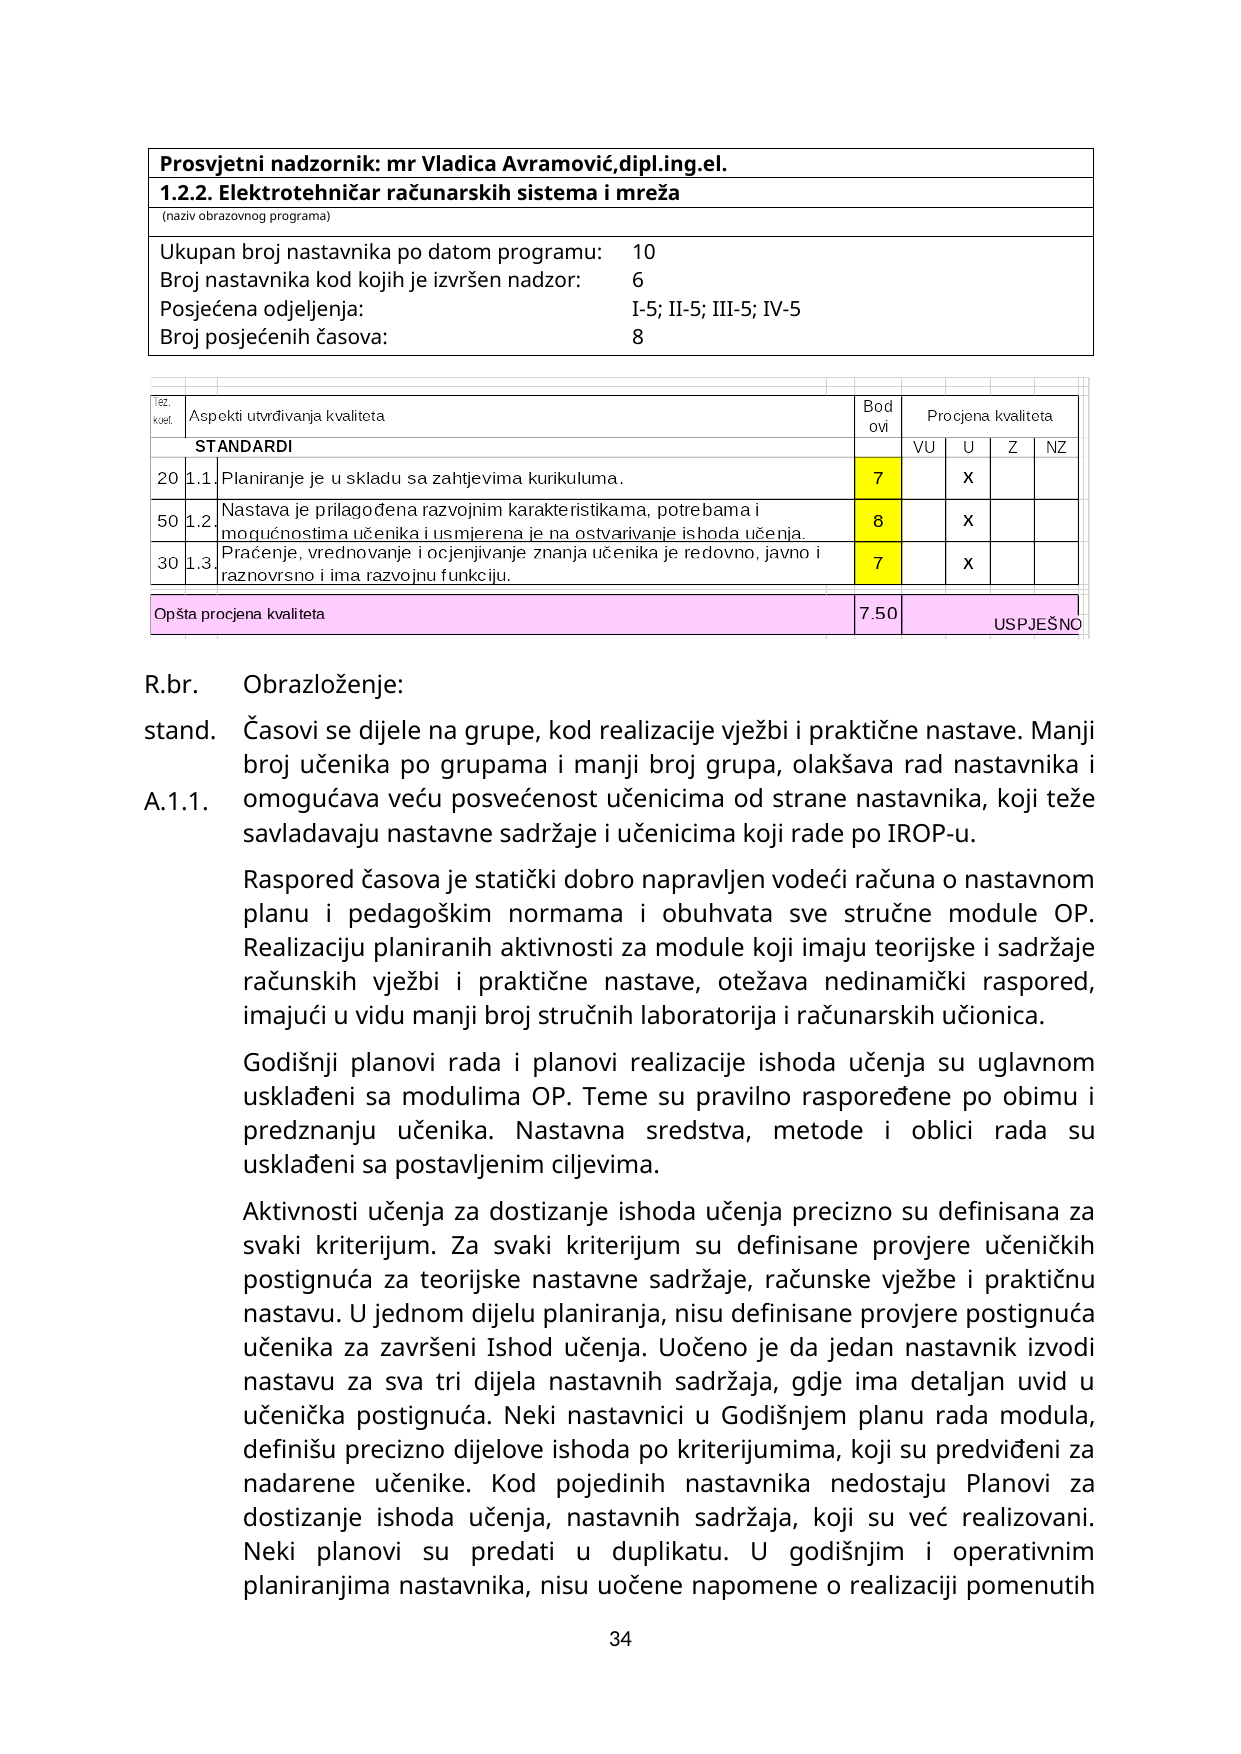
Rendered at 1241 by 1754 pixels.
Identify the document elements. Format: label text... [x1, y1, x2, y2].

table_cell Posjećena odjeljenja: [149, 294, 621, 322]
table_cell Broj nastavnika kod kojih je izvršen nadzor: [149, 266, 621, 294]
table_cell 6 [621, 266, 1093, 294]
table_cell Broj posjećenih časova: [149, 323, 621, 355]
table_cell 10 [621, 237, 1093, 266]
table_cell 1.2.2. Elektrotehničar računarskih sistema i mreža [149, 178, 1093, 207]
table_header Obrazloženje: [231, 654, 1108, 701]
table_cell 8 [621, 323, 1093, 355]
table_cell (naziv obrazovnog programa) [149, 208, 1093, 236]
table_cell I-5; II-5; III-5; IV-5 [621, 294, 1093, 322]
table_cell A.1.1. [133, 771, 231, 1602]
table_header R.br. [133, 654, 231, 701]
table_cell Ukupan broj nastavnika po datom programu: [149, 237, 621, 266]
table_header Prosvjetni nadzornik: mr Vladica Avramović,dipl.ing.el. [149, 149, 1093, 177]
table_cell stand. [133, 701, 231, 771]
table_cell Časovi se dijele na grupe, kod realizacije vježbi i praktične nastave. Manji broj učenika po grupama i manji broj grupa, olakšava rad nastavnika i omogućava veću posvećenost učenicima od strane nastavnika, koji teže savladavaju nastavne sadržaje i učenicima koji rade po IROP-u. Raspored časova je statički dobro napravljen vodeći računa o nastavnom planu i pedagoškim normama i obuhvata sve stručne module OP. Realizaciju planiranih aktivnosti za module koji imaju teorijske i sadržaje računskih vježbi i praktične nastave, otežava nedinamički raspored, imajući u vidu manji broj stručnih laboratorija i računarskih učionica. Godišnji planovi rada i planovi realizacije ishoda učenja su uglavnom usklađeni sa modulima OP. Teme su pravilno raspoređene po obimu i predznanju učenika. Nastavna sredstva, metode i oblici rada su usklađeni sa postavljenim ciljevima. Aktivnosti učenja za dostizanje ishoda učenja precizno su definisana za svaki kriterijum. Za svaki kriterijum su definisane provjere učeničkih postignuća za teorijske nastavne sadržaje, računske vježbe i praktičnu nastavu. U jednom dijelu planiranja, nisu definisane provjere postignuća učenika za završeni Ishod učenja. Uočeno je da jedan nastavnik izvodi nastavu za sva tri dijela nastavnih sadržaja, gdje ima detaljan uvid u učenička postignuća. Neki nastavnici u Godišnjem planu rada modula, definišu precizno dijelove ishoda po kriterijumima, koji su predviđeni za nadarene učenike. Kod pojedinih nastavnika nedostaju Planovi za dostizanje ishoda učenja, nastavnih sadržaja, koji su već realizovani. Neki planovi su predati u duplikatu. U godišnjim i operativnim planiranjima nastavnika, nisu uočene napomene o realizaciji pomenutih ishoda učenja, imajući u vidu učenike sa različitim predznanjima i postignućima, na nivou jednog odjeljenja i između odjeljenja. Kod nekih nastavnika, pojedini složeni nastavni sadržaji nisu detaljno razloženi po aktivnostima a zahtijevaju veći broj časova za realizaciju, što može biti problem, od upisivanja nastavnog časa, pa do same realizacije, posebno kod zahtjevnih novih nastavnih sadržaja, u polju novih tehnologija. U ovom OP ima četiri učenika sa posebnim obrazovnim potrebama. Nastavnici planiraju obavezni dio predmetnog programa u skladu sa IROP-om. Nastavnici uglavnom ne planiraju međupredmetne teme i otvoreni dio predmetnog programa. Uvidom u pedagošku dokumentaciju nije uočeno planiranje ugledno - oglednih časova. Slobodne aktivnosti učenika su dio nastavnog plana i OP. U Godišnjem planu rada škole se planiraju detaljno slobodne aktivnosti učenika, kroz tri različite cjeline, ali ne postoji evidencija o realizaciji planiranih aktivnosti. Učenici se opredjeljuju za izborni modul anketiranjem, u skladu sa ponuđenim modulima u OP. U Godišnjem planu rada škole dat je tabelarni prikaz svih izbornih modula. Ne postoji trag o problemima u realizaciji izbornih modula. Svi nastavnici se redovno pripremaju za neposrednu realizaciju nastave u skladu sa didaktičkim principima. Pisane pripreme su sadržajno i metodički osmišljene, u najvećem broju priprema sa većim obimom razrade nastavnih sadržaja, sa kompletnim planiranim aktivnostima za svaki dio nastavnog časa. Uvidom u planove realizacije ishoda učenja, uočeno je da nastavnici uglavnom ne vrše osvrt na realizaciju ishoda učenja. Postoji evidencija o ocjenjivanju i pisanim zadacima. U Godišnjem planu rada škole je napisano da se profesionalna praksa izvodi kod poslodavca. Za učenike četvrtog stepena stručne spreme, profesionalna praksa se izvodi na kraju nastavne godine, po utvrđenom nastavnom planu,ne ocijenjuje se ali je uslov za upis u sledeći razred. Ne postoji precizna evidencija o njenoj realizaciji. Nastavnici u potpunosti koriste raspoložive resurse škole. Sveska aktiva je zajednička za sve OP elektro struke i IT: Elektrotehničar energetike, Elektrotehničar za razvoj WEB i mobilnih aplikacija, Elektrotehničar elektronike, Elektrotehničar računarskih sistema i mreža, što čine OP četvrtog stepena, i : Elektroinstalater, Autoelektričar i Monter elektronske komunikacione infrastrukture, što čini OP trećeg stepena. Sveska aktiva ne ukazuje u potpunosti na razvojne aktivnosti, pogotovo u dijelu unapređenja vrednovanja postignuća učenika (ocjenjivanja) u teorijskom i praktičnom dijelu. U svesci aktiva se planira kao prioritetna aktivnost ,,usaglašavanje kriterijuma ocjenjivanja”, ali ne postoji definisana metodologija za ostvarenje planirane aktivnosti. Sveska aktiva ne ukazuje na nedostatak nastavnih sredstava. Ne postoji inicijativa od strane nastavniika za nabavku potrebnih nastavnih sredstava, u skladu za OP, gdje je za svaki modul, dat spisak prostornih i materijalnih uslova, potrebnih za realizaciju ishoda učenja, kroz spisak alata, instrumenata i uređaja. Na kraju tek završenog klasifikacionog perioda, uočava se veći broj nedovoljnih uspjeha učenika. Kod prvog razreda, procenat prelaznosti uspjeha učenika opada od prvog do trećeg klasifikacionog perioda, sa 42% na 32%, dok kod četvrtog razreda procenat prelaznosti je u porastu sa 87,5% na 93,75%. Ne postoji dio aktivnosti koji se odnosi na hospitaciju unatar aktiva, njegovo planiranje i zapažanja nakon obavljene hospitacije. Postoje dvije odvojene sveske aktiva, za školske 2017/2018 i 2021/2022. godine. Uvidom u svesku aktiva za tekuću školsku godinu, uočava se održavanje 9 sjednica sa definisanim aktivnostima za svaku sjednicu. Na vrijeme se planira Godišnji plan rada aktiva, ali se ne analiziraju ostvarene aktivnosti na kraju školske godine. Potrebno je izvršiti analize uspjeha učenika na kraju svih klasifikacionih perioda, nastavne godine, poslije polaganja, iz nastavnih modula, uspjeh iz vladanja, pregled izostanaka, uspjeh po nastavnicima, uspjeh po odjeljenjima itd. Nakon sprovedene analize potrebno je dati predloge za poboljšanje uspjeha učenika. Zapisnici sa sjednica Odjeljenjskih vijeća i roditeljskih sastanaka su skromni, bez pojedinačnih detaljnih analiza. Zbog velikog broja tabela i podataka, preporuka je da se sva dokumentacija o radu aktiva čuva u posebnom registratoru i u elektronskoj formi, cloud ili internoj aplikaciji, koja je uvijek svima dostupna. Za školsku 2021/2022. godinu, postoje zapisnici sa samo tri sjednice. Postoji evidencija u Dnevniku rada o evaluaciji rada nastavnika od strane direktora škole. Usljed nedostatka udžbenika, nastavnici uglavnom pripremaju interne pisane štampane materijale i prezentacije, kao i pisane testove za provjeru teorijskog znanja i dijele ih učenicima. Na časovima teorijske nastave nastavnici koriste prezentacije u smislu boljeg usvajanja teorijskih nastavnih sadržaja. Nastavnici koriste postojeća očigledna nastavna sredstva. Nastavnici prilagođavaju interne materijale u skladu sa IROP-om za učenike sa posebnim obrazovnim programima. U Pripremama za čas, u dijelu rada sa tim učenicima, manji broj nastavnika planira aktivnost na način da: učenici odgovaraju na neka od lakše postavljenih pitanja, tim učenicima pomažu asistent, nastavnik i ostali učenici, učenici dobijaju radni list i da njegov sadržaj prepisuje u svesku i da se material za čas daje na papiru. Gotovo svi nastavnici u istim pripremama konstatuju da u odjeljenju ne postoje daroviti učenici. [231, 701, 1108, 1602]
